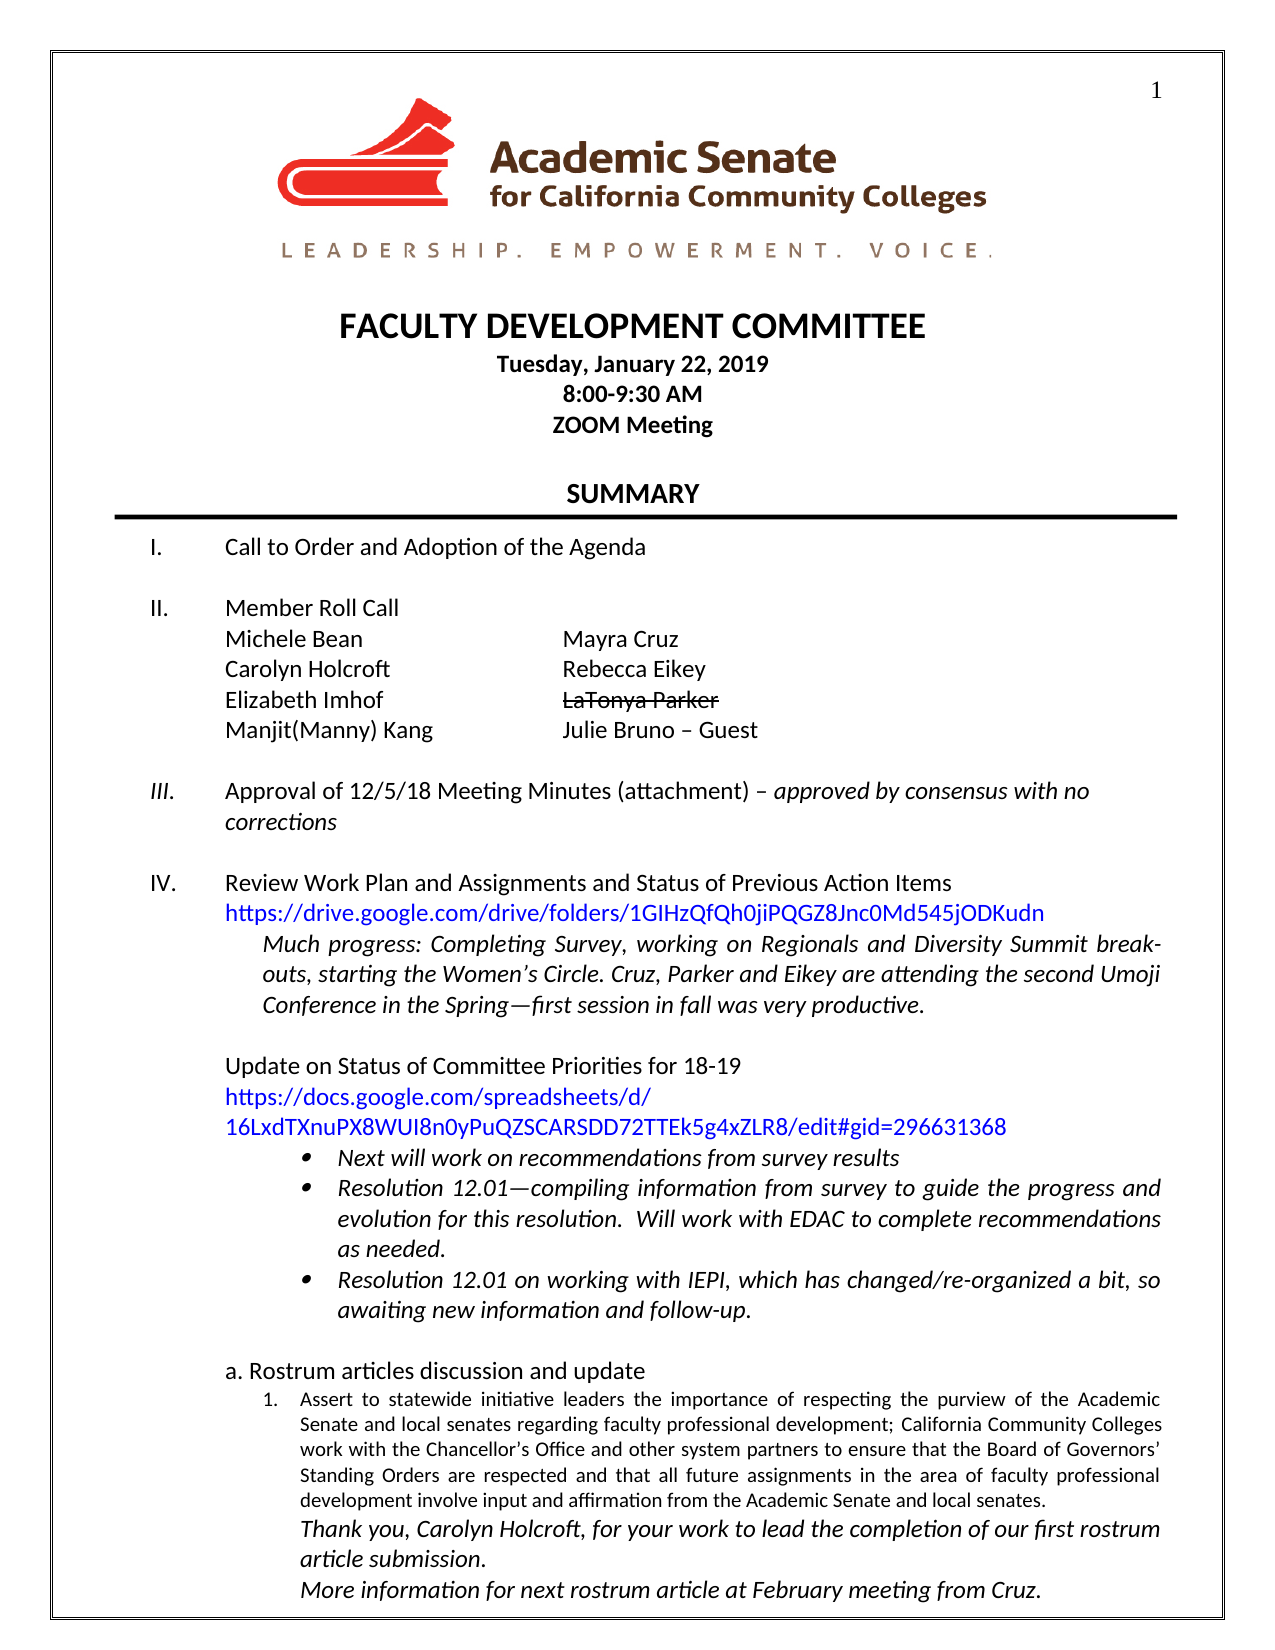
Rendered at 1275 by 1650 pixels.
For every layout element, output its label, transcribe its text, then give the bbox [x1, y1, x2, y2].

title ZOOM Meeting [103, 409, 1162, 440]
list Approval of 12/5/18 Meeting Minutes (attachment) – approved by consensus with no corrections [150, 775, 1162, 836]
text https://drive.google.com/drive/folders/1GIHzQfQh0jiPQGZ8Jnc0Md545jODKudn [225, 897, 1162, 928]
picture [277, 98, 992, 258]
text Update on Status of Committee Priorities for 18-19 [225, 1050, 1162, 1081]
title SUMMARY [103, 475, 1162, 511]
text Much progress: Completing Survey, working on Regionals and Diversity Summit break-outs, starting the Women’s Circle. Cruz, Parker and Eikey are attending the second Umoji Conference in the Spring—first session in fall was very productive. [262, 928, 1162, 1019]
text Michele Bean Mayra Cruz [225, 623, 1162, 653]
title 8:00-9:30 AM [103, 379, 1162, 409]
text Elizabeth Imhof LaTonya Parker [225, 684, 1162, 714]
title Tuesday, January 22, 2019 [103, 348, 1162, 379]
list Assert to statewide initiative leaders the importance of respecting the purview of the Academic Senate and local senates regarding faculty professional development; California Community Colleges work with the Chancellor’s Office and other system partners to ensure that the Board of Governors’ Standing Orders are respected and that all future assignments in the area of faculty professional development involve input and affirmation from the Academic Senate and local senates. [262, 1386, 1162, 1513]
text Carolyn Holcroft Rebecca Eikey [225, 653, 1162, 684]
list Call to Order and Adoption of the Agenda [150, 531, 1162, 562]
text Manjit(Manny) Kang Julie Bruno – Guest [225, 714, 1162, 745]
title FACULTY DEVELOPMENT COMMITTEE [103, 302, 1162, 348]
text a. Rostrum articles discussion and update [225, 1355, 1162, 1386]
list Review Work Plan and Assignments and Status of Previous Action Items [150, 867, 1162, 897]
list More information for next rostrum article at February meeting from Cruz. [300, 1574, 1162, 1604]
list Resolution 12.01 on working with IEPI, which has changed/re-organized a bit, so awaiting new information and follow-up. [300, 1264, 1162, 1325]
list Resolution 12.01—compiling information from survey to guide the progress and evolution for this resolution. Will work with EDAC to complete recommendations as needed. [300, 1172, 1162, 1264]
list Member Roll Call [150, 592, 1162, 623]
list Next will work on recommendations from survey results [300, 1142, 1162, 1172]
text https://docs.google.com/spreadsheets/d/16LxdTXnuPX8WUI8n0yPuQZSCARSDD72TTEk5g4xZLR8/edit#gid=296631368 [225, 1081, 1162, 1142]
list Thank you, Carolyn Holcroft, for your work to lead the completion of our first rostrum article submission. [300, 1513, 1162, 1574]
